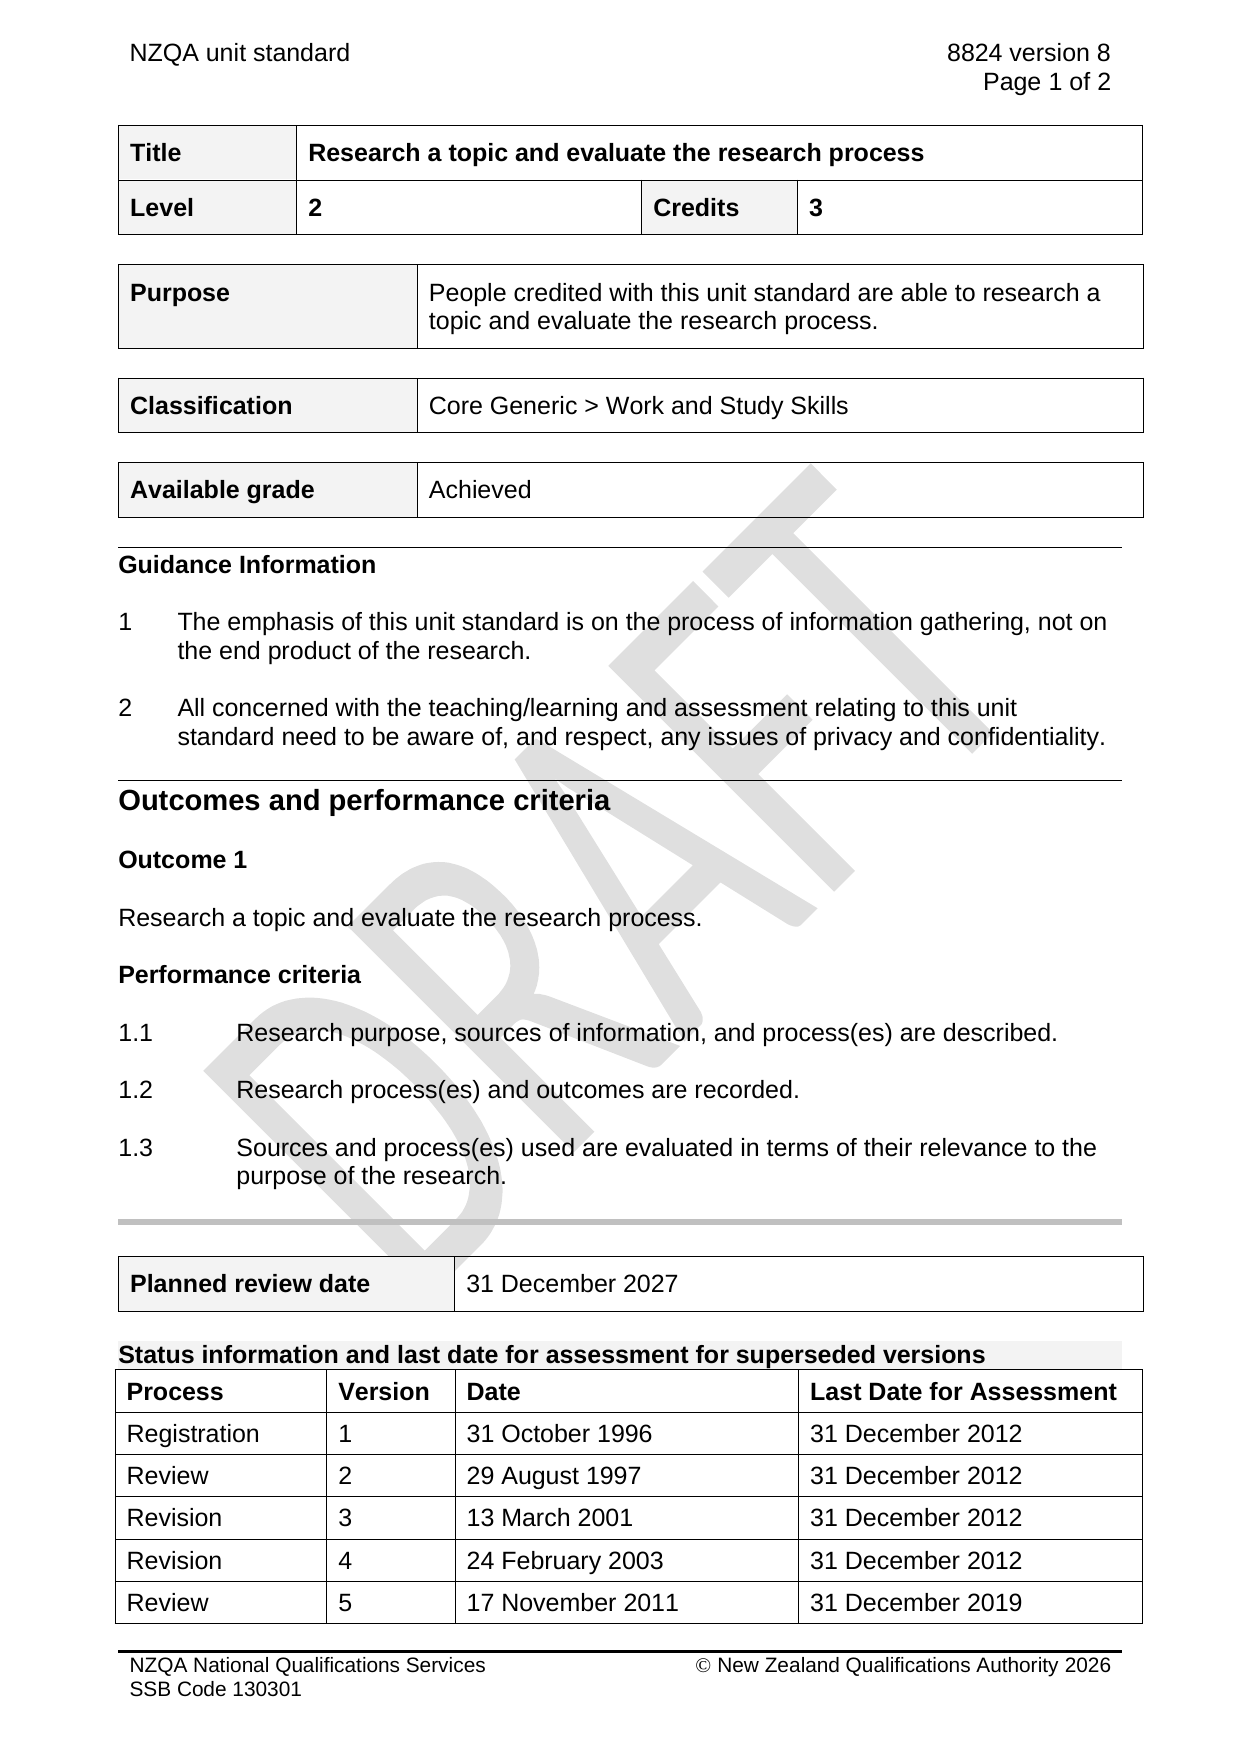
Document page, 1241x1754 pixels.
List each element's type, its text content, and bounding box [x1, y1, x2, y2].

table_header People credited with this unit standard are able to research a topic and evaluate the research process. [418, 265, 1143, 348]
list The emphasis of this unit standard is on the process of information gathering, not on the end product of the research. [118, 607, 1122, 665]
table_cell 31 December 2012 [799, 1455, 1142, 1496]
table_cell 17 November 2011 [456, 1582, 798, 1623]
table_header Available grade [119, 463, 417, 517]
table_header Date [456, 1370, 798, 1412]
table_cell Revision [116, 1497, 326, 1538]
text Research a topic and evaluate the research process. [118, 903, 1122, 931]
table_cell 2 [327, 1455, 455, 1496]
text 2 All concerned with the teaching/learning and assessment relating to this unit standard need to be aware of, and respect, any issues of privacy and confidentiality. [118, 693, 1122, 751]
table_cell Review [116, 1582, 326, 1623]
table_cell 4 [327, 1540, 455, 1581]
table_header Purpose [119, 265, 417, 348]
table_header Core Generic > Work and Study Skills [418, 379, 1143, 432]
table_cell 1 [327, 1413, 455, 1454]
table_cell 31 October 1996 [456, 1413, 798, 1454]
table_cell Registration [116, 1413, 326, 1454]
text 1.1 Research purpose, sources of information, and process(es) are described. [118, 1018, 1122, 1046]
table_cell 5 [327, 1582, 455, 1623]
table_cell 29 August 1997 [456, 1455, 798, 1496]
table_cell 2 [297, 181, 641, 234]
table_cell 31 December 2012 [799, 1413, 1142, 1454]
table_cell 31 December 2012 [799, 1540, 1142, 1581]
table_header Achieved [418, 463, 1143, 517]
table_header Version [327, 1370, 455, 1412]
table_header 31 December 2027 [455, 1257, 1143, 1311]
table_cell Level [119, 181, 296, 234]
text 1.3 Sources and process(es) used are evaluated in terms of their relevance to the purpose of the research. [118, 1133, 1122, 1190]
table_header Last Date for Assessment [799, 1370, 1142, 1412]
table_cell 3 [327, 1497, 455, 1538]
text Performance criteria [118, 960, 1122, 989]
text Outcomes and performance criteria [118, 781, 1122, 816]
table_cell 3 [798, 181, 1142, 234]
table_header Title [119, 126, 296, 179]
table_header Planned review date [119, 1257, 454, 1311]
table_header Process [116, 1370, 326, 1412]
table_cell 13 March 2001 [456, 1497, 798, 1538]
table_cell Review [116, 1455, 326, 1496]
table_header Classification [119, 379, 417, 432]
text 1.2 Research process(es) and outcomes are recorded. [118, 1075, 1122, 1104]
table_cell Credits [642, 181, 797, 234]
text Guidance Information [118, 548, 1122, 578]
table_cell 31 December 2019 [799, 1582, 1142, 1623]
text Outcome 1 [118, 845, 1122, 874]
text Status information and last date for assessment for superseded versions [118, 1341, 1122, 1369]
table_cell 24 February 2003 [456, 1540, 798, 1581]
table_cell 31 December 2012 [799, 1497, 1142, 1538]
table_header Research a topic and evaluate the research process [297, 126, 1142, 179]
table_cell Revision [116, 1540, 326, 1581]
